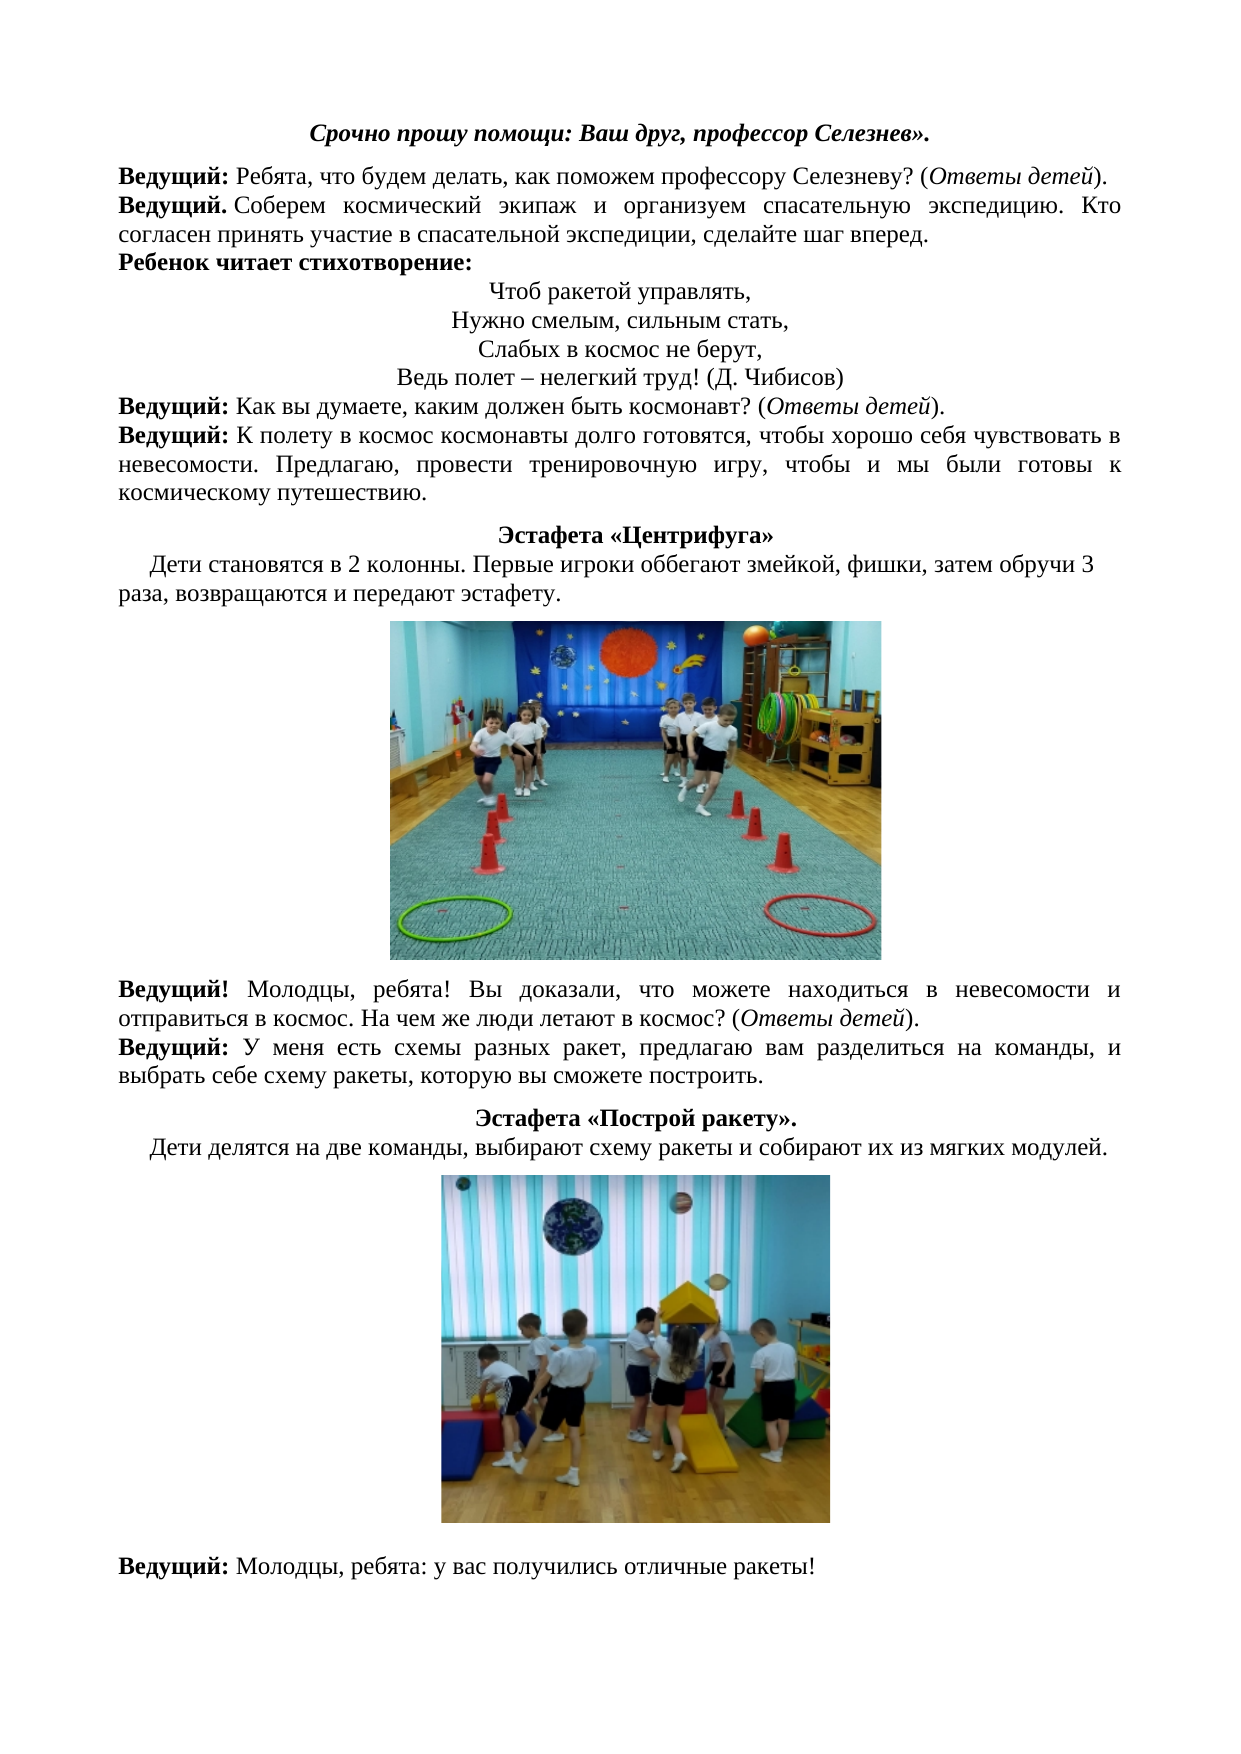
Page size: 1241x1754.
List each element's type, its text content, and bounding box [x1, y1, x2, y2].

text Ведь полет – нелегкий труд! (Д. Чибисов) [118, 362, 1122, 391]
text Ведущий: Ребята, что будем делать, как поможем профессору Селезневу? (Ответы детей). [118, 161, 1122, 190]
text Ведущий! Молодцы, ребята! Вы доказали, что можете находиться в невесомости и отправиться в космос. На чем же люди летают в космос? (Ответы детей). [118, 974, 1122, 1032]
text Ведущий. Соберем космический экипаж и организуем спасательную экспедицию. Кто согласен принять участие в спасательной экспедиции, сделайте шаг вперед. [118, 190, 1122, 247]
text Ведущий: У меня есть схемы разных ракет, предлагаю вам разделиться на команды, и выбрать себе схему ракеты, которую вы сможете построить. [118, 1032, 1122, 1089]
text Дети становятся в 2 колонны. Первые игроки оббегают змейкой, фишки, затем обручи 3 раза, возвращаются и передают эстафету. [118, 549, 1122, 607]
text Ведущий: К полету в космос космонавты долго готовятся, чтобы хорошо себя чувствовать в невесомости. Предлагаю, провести тренировочную игру, чтобы и мы были готовы к космическому путешествию. [118, 420, 1122, 506]
text Эстафета «Построй ракету». [118, 1103, 1122, 1132]
text Ребенок читает стихотворение: [118, 247, 1122, 276]
text Ведущий: Как вы думаете, каким должен быть космонавт? (Ответы детей). [118, 391, 1122, 420]
text Слабых в космос не берут, [118, 334, 1122, 362]
text Дети делятся на две команды, выбирают схему ракеты и собирают их из мягких модулей. [118, 1132, 1122, 1161]
text Ведущий: Молодцы, ребята: у вас получились отличные ракеты! [118, 1551, 1122, 1580]
picture [390, 621, 882, 960]
text Чтоб ракетой управлять, [118, 276, 1122, 305]
text Срочно прошу помощи: Ваш друг, профессор Селезнев». [118, 118, 1122, 147]
text Эстафета «Центрифуга» [118, 521, 1122, 549]
text Нужно смелым, сильным стать, [118, 305, 1122, 334]
picture [441, 1175, 831, 1523]
